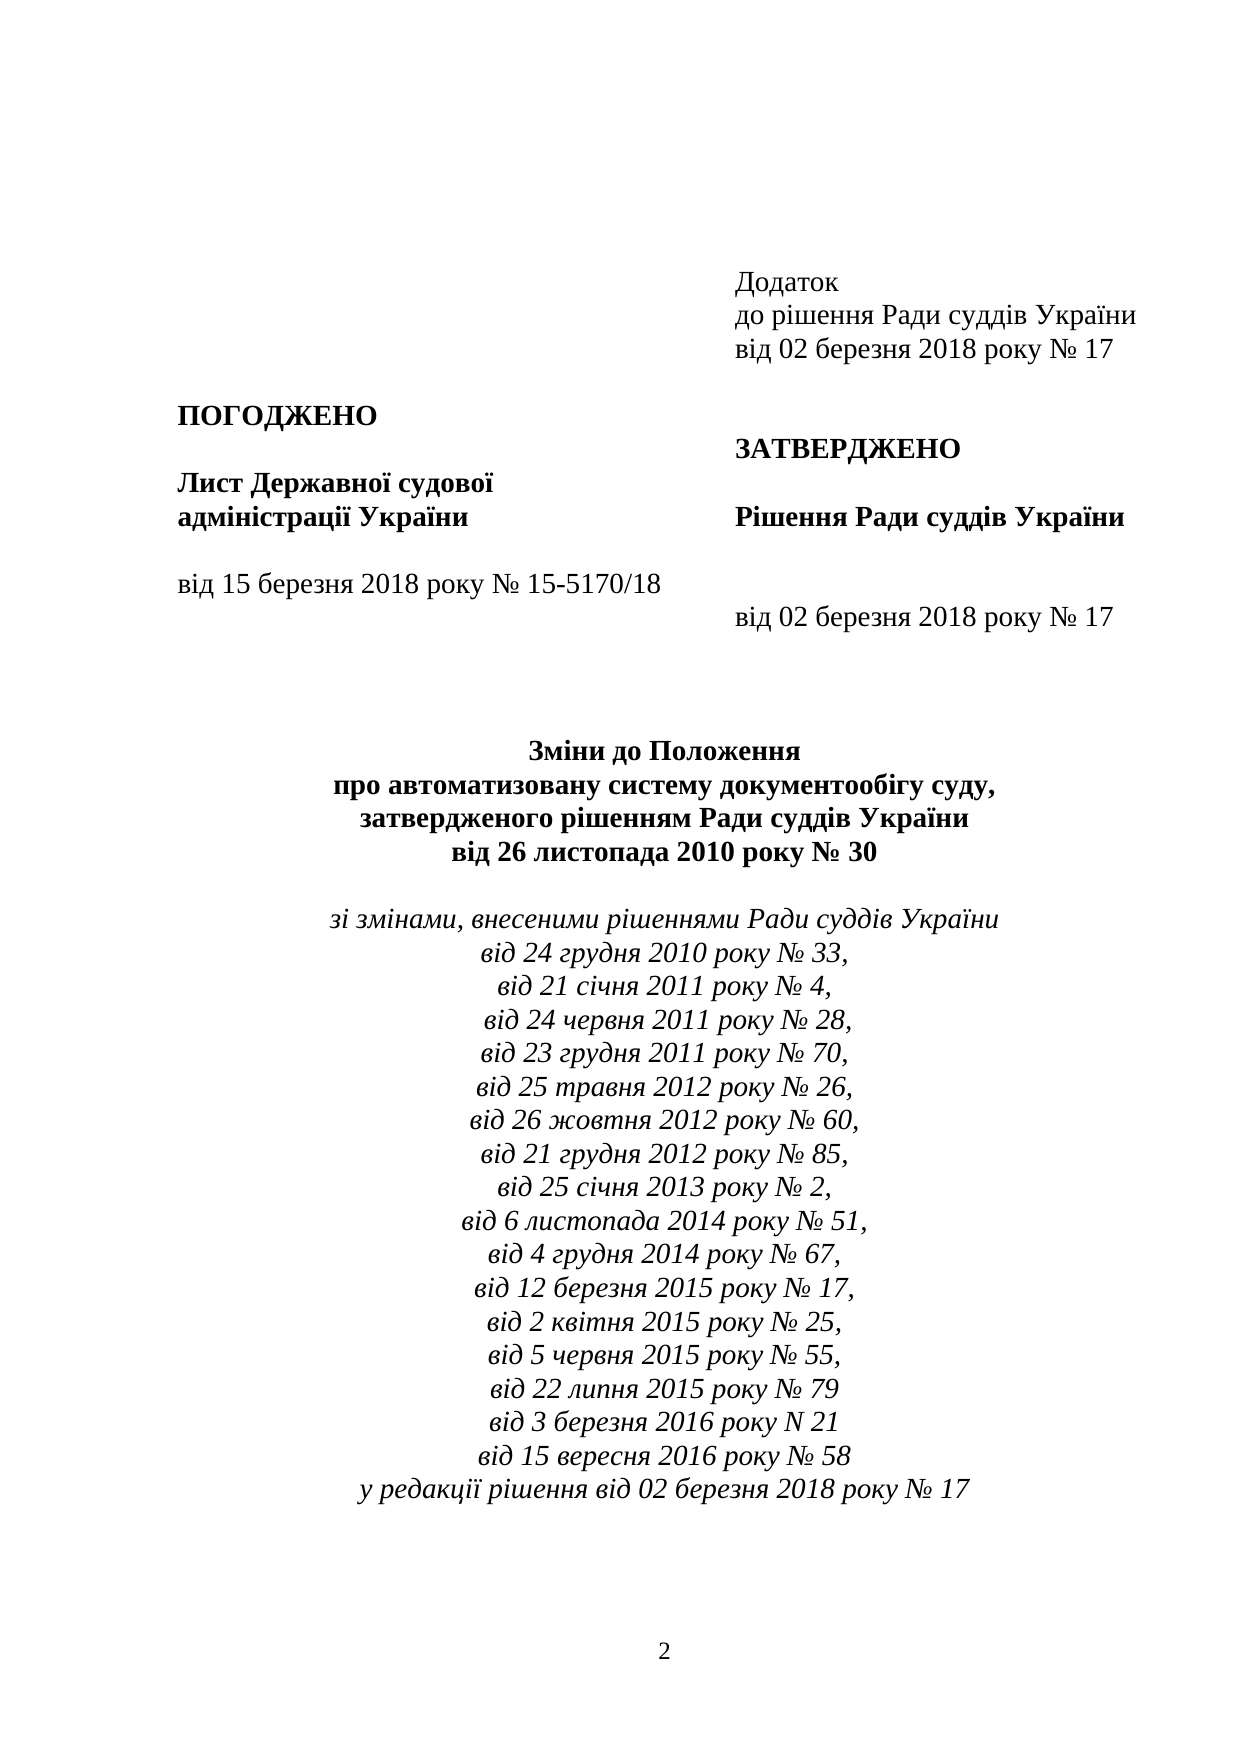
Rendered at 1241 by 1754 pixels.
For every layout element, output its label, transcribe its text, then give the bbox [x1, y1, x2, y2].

text від 23 грудня 2011 року № 70, [177, 1035, 1152, 1069]
text від 26 листопада 2010 року № 30 [177, 834, 1152, 868]
text від 2 квітня 2015 року № 25, [177, 1304, 1152, 1337]
text від 26 жовтня 2012 року № 60, [177, 1102, 1152, 1136]
table_header ПОГОДЖЕНО Лист Державної судової адміністрації України від 15 березня 2018 року № 15-5170/18 [166, 197, 723, 700]
text від 25 травня 2012 року № 26, [177, 1069, 1152, 1102]
table_header Додаток до рішення Ради суддів України від 02 березня 2018 року № 17 ЗАТВЕРДЖЕНО Рішення Ради суддів України від 02 березня 2018 року № 17 [724, 197, 1167, 700]
text від 5 червня 2015 року № 55, [177, 1337, 1152, 1371]
text від 15 вересня 2016 року № 58 [177, 1438, 1152, 1471]
text від 24 червня 2011 року № 28, [177, 1002, 1152, 1035]
text від 24 грудня 2010 року № 33, [177, 935, 1152, 968]
text від 4 грудня 2014 року № 67, [177, 1237, 1152, 1270]
text від 25 січня 2013 року № 2, [177, 1169, 1152, 1203]
text Зміни до Положення [177, 733, 1152, 767]
text від 12 березня 2015 року № 17, [177, 1270, 1152, 1304]
text від 21 грудня 2012 року № 85, [177, 1136, 1152, 1169]
text про автоматизовану систему документообігу суду, [177, 767, 1152, 801]
text зі змінами, внесеними рішеннями Ради суддів України [177, 901, 1152, 935]
text від 3 березня 2016 року N 21 [177, 1404, 1152, 1438]
text від 22 липня 2015 року № 79 [177, 1371, 1152, 1404]
text у редакції рішення від 02 березня 2018 року № 17 [177, 1471, 1152, 1505]
text від 21 січня 2011 року № 4, [177, 968, 1152, 1002]
text від 6 листопада 2014 року № 51, [177, 1203, 1152, 1237]
text затвердженого рішенням Ради суддів України [177, 801, 1152, 834]
